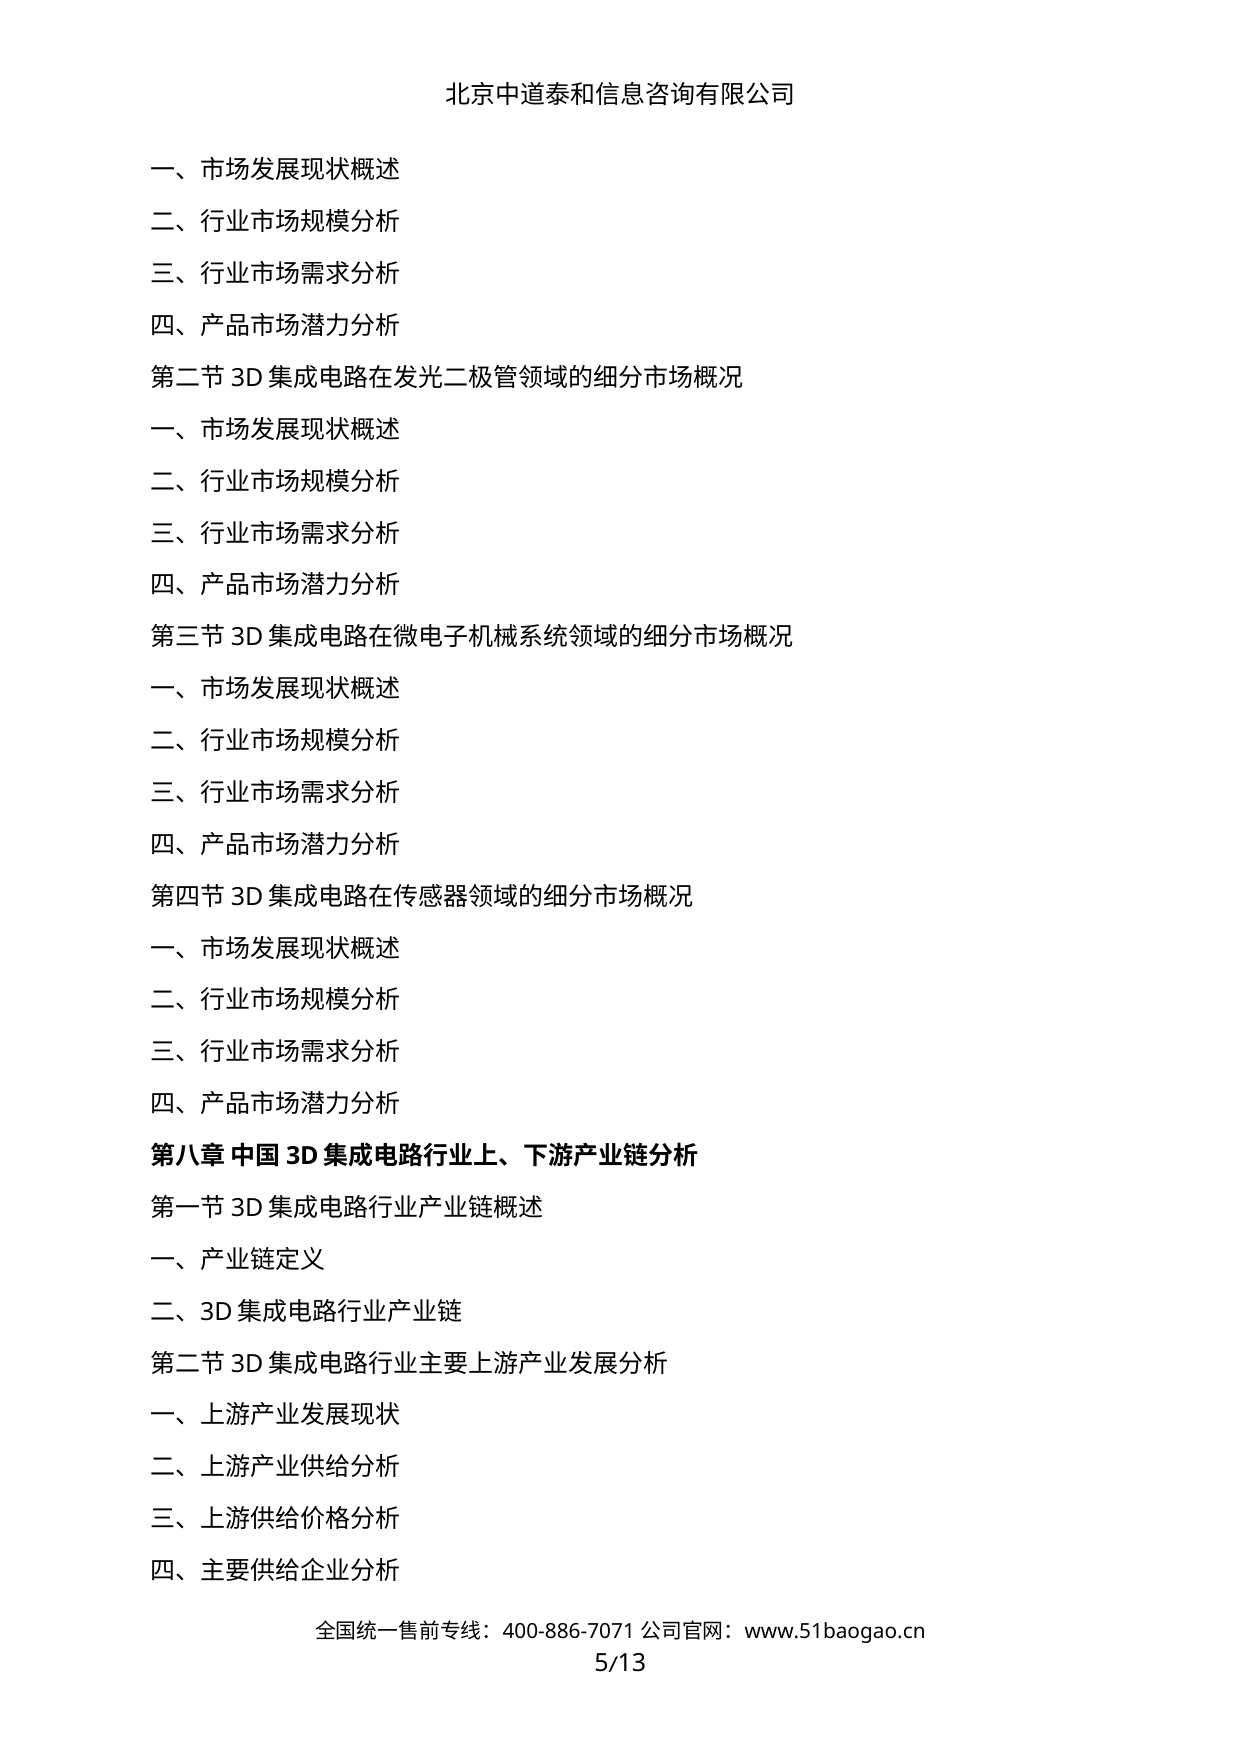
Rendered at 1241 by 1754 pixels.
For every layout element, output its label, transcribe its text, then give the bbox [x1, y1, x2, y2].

text 二、行业市场规模分析 [150, 980, 1090, 1016]
text 一、市场发展现状概述 [150, 409, 1090, 446]
text 四、产品市场潜力分析 [150, 1084, 1090, 1120]
text 二、行业市场规模分析 [150, 202, 1090, 238]
text 二、上游产业供给分析 [150, 1447, 1090, 1483]
text 第二节 3D集成电路行业主要上游产业发展分析 [150, 1343, 1090, 1379]
text 二、行业市场规模分析 [150, 721, 1090, 757]
text 二、3D集成电路行业产业链 [150, 1291, 1090, 1327]
text 一、市场发展现状概述 [150, 928, 1090, 964]
text 第一节 3D集成电路行业产业链概述 [150, 1187, 1090, 1224]
text 三、行业市场需求分析 [150, 254, 1090, 290]
text 第四节 3D集成电路在传感器领域的细分市场概况 [150, 876, 1090, 912]
text 三、行业市场需求分析 [150, 513, 1090, 549]
text 四、产品市场潜力分析 [150, 565, 1090, 601]
text 四、产品市场潜力分析 [150, 306, 1090, 342]
text 第三节 3D集成电路在微电子机械系统领域的细分市场概况 [150, 617, 1090, 653]
text 四、主要供给企业分析 [150, 1551, 1090, 1587]
text 第八章 中国3D集成电路行业上、下游产业链分析 [150, 1136, 1090, 1172]
text 三、行业市场需求分析 [150, 772, 1090, 809]
text 一、市场发展现状概述 [150, 669, 1090, 705]
text 二、行业市场规模分析 [150, 461, 1090, 497]
text 第二节 3D集成电路在发光二极管领域的细分市场概况 [150, 357, 1090, 394]
text 一、上游产业发展现状 [150, 1395, 1090, 1431]
text 一、产业链定义 [150, 1239, 1090, 1276]
text 三、行业市场需求分析 [150, 1032, 1090, 1068]
text 三、上游供给价格分析 [150, 1499, 1090, 1535]
text 一、市场发展现状概述 [150, 150, 1090, 186]
text 四、产品市场潜力分析 [150, 824, 1090, 861]
